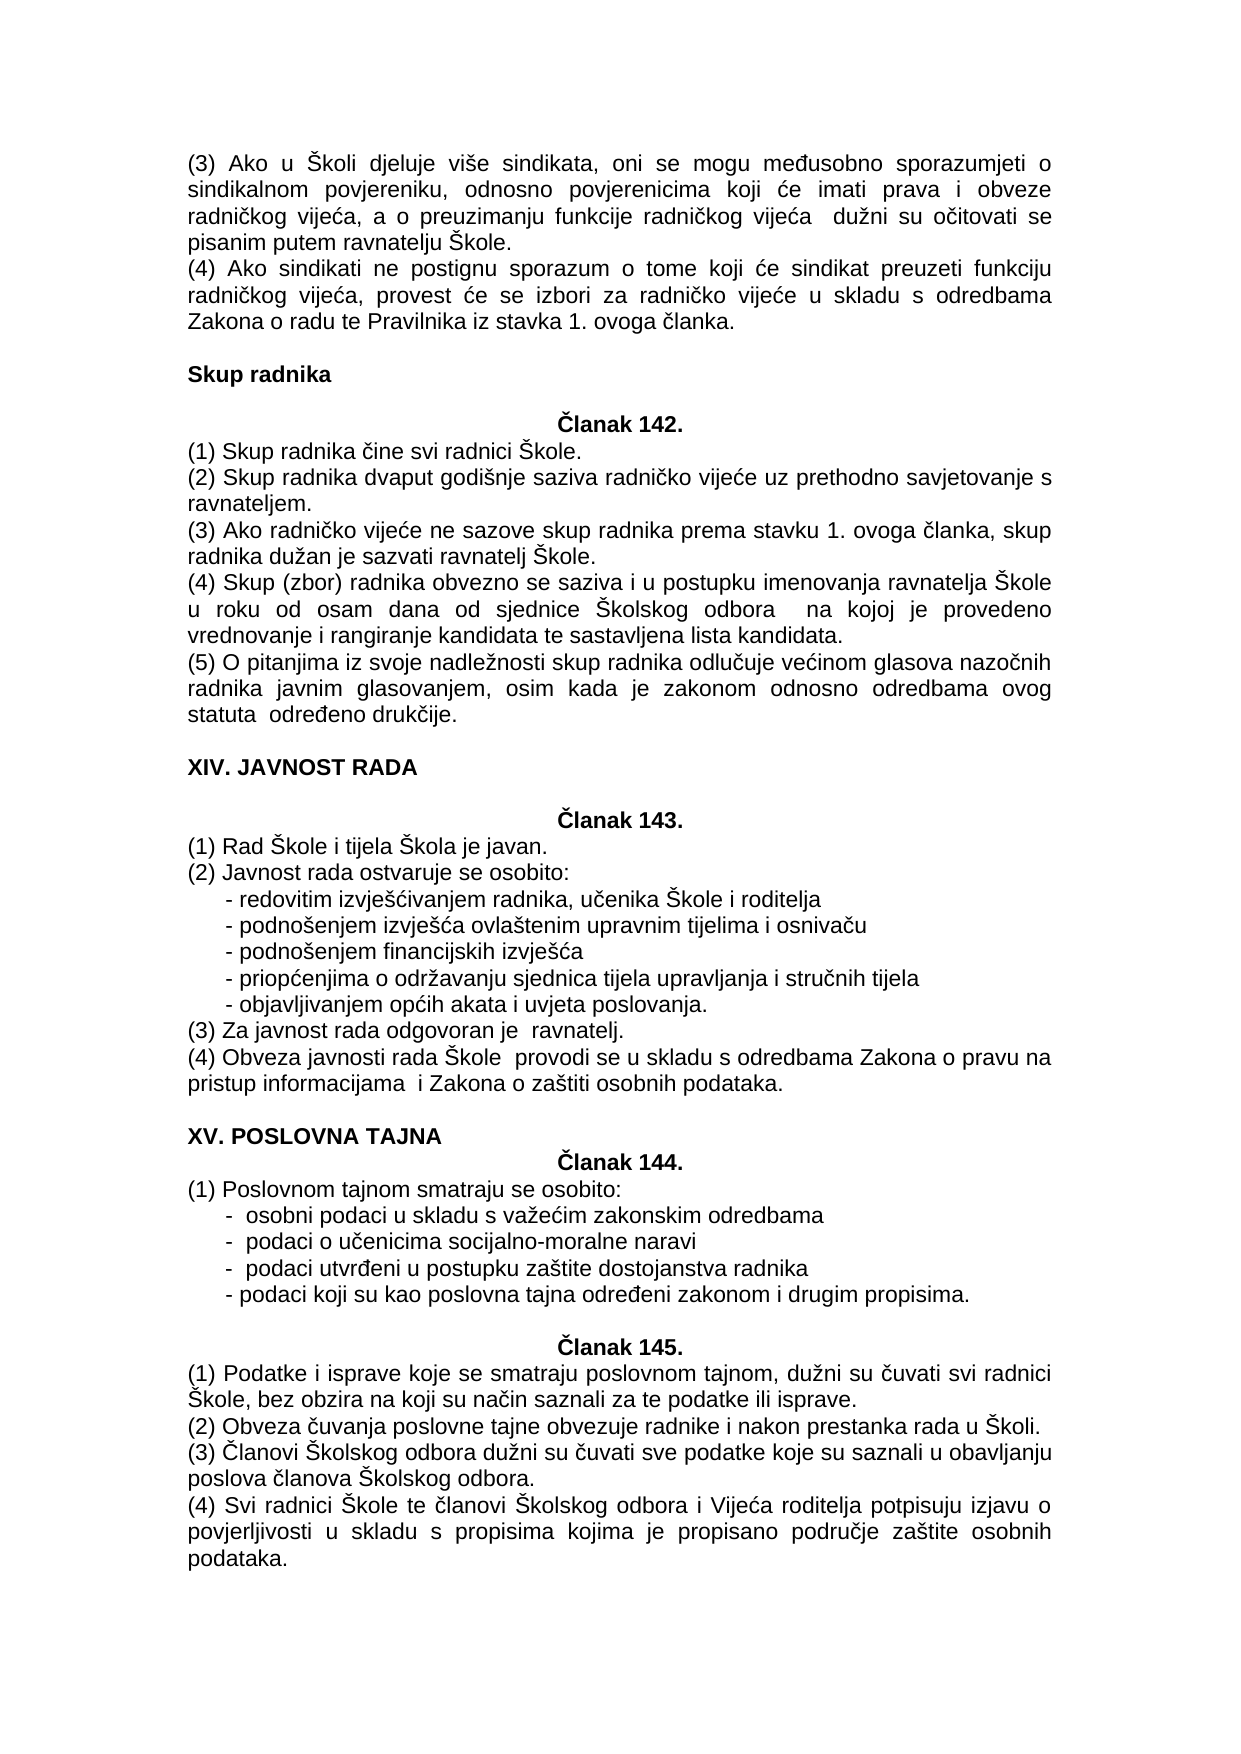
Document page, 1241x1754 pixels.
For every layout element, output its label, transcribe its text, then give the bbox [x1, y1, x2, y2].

text - redovitim izvješćivanjem radnika, učenika Škole i roditelja [225, 886, 1053, 912]
text (3) Članovi Školskog odbora dužni su čuvati sve podatke koje su saznali u obavljanju poslova članova Školskog odbora. [187, 1439, 1053, 1492]
text (1) Poslovnom tajnom smatraju se osobito: [187, 1176, 1053, 1202]
text (5) O pitanjima iz svoje nadležnosti skup radnika odlučuje većinom glasova nazočnih radnika javnim glasovanjem, osim kada je zakonom odnosno odredbama ovog statuta određeno drukčije. [187, 648, 1053, 727]
text (4) Skup (zbor) radnika obvezno se saziva i u postupku imenovanja ravnatelja Škole u roku od osam dana od sjednice Školskog odbora na kojoj je provedeno vrednovanje i rangiranje kandidata te sastavljena lista kandidata. [187, 569, 1053, 648]
text - podnošenjem izvješća ovlaštenim upravnim tijelima i osnivaču [225, 912, 1053, 938]
text Članak 145. [187, 1334, 1053, 1360]
text XIV. JAVNOST RADA [187, 754, 1053, 780]
text - osobni podaci u skladu s važećim zakonskim odredbama [225, 1202, 1053, 1228]
text (4) Obveza javnosti rada Škole provodi se u skladu s odredbama Zakona o pravu na pristup informacijama i Zakona o zaštiti osobnih podataka. [187, 1044, 1053, 1096]
text - podaci o učenicima socijalno-moralne naravi [225, 1228, 1053, 1254]
text XV. POSLOVNA TAJNA [187, 1123, 1053, 1149]
text (2) Skup radnika dvaput godišnje saziva radničko vijeće uz prethodno savjetovanje s ravnateljem. [187, 464, 1053, 517]
text - podaci utvrđeni u postupku zaštite dostojanstva radnika [225, 1254, 1053, 1281]
text (1) Rad Škole i tijela Škola je javan. [187, 833, 1053, 859]
text (4) Svi radnici Škole te članovi Školskog odbora i Vijeća roditelja potpisuju izjavu o povjerljivosti u skladu s propisima kojima je propisano područje zaštite osobnih podataka. [187, 1492, 1053, 1571]
text - priopćenjima o održavanju sjednica tijela upravljanja i stručnih tijela [225, 965, 1053, 991]
text (4) Ako sindikati ne postignu sporazum o tome koji će sindikat preuzeti funkciju radničkog vijeća, provest će se izbori za radničko vijeće u skladu s odredbama Zakona o radu te Pravilnika iz stavka 1. ovoga članka. [187, 255, 1053, 334]
text Skup radnika [187, 361, 1053, 387]
text (3) Za javnost rada odgovoran je ravnatelj. [187, 1017, 1053, 1044]
text Članak 143. [187, 807, 1053, 833]
text (3) Ako radničko vijeće ne sazove skup radnika prema stavku 1. ovoga članka, skup radnika dužan je sazvati ravnatelj Škole. [187, 517, 1053, 569]
text - podnošenjem financijskih izvješća [225, 938, 1053, 965]
text - objavljivanjem općih akata i uvjeta poslovanja. [225, 991, 1053, 1017]
text Članak 144. [187, 1149, 1053, 1176]
text (3) Ako u Školi djeluje više sindikata, oni se mogu međusobno sporazumjeti o sindikalnom povjereniku, odnosno povjerenicima koji će imati prava i obveze radničkog vijeća, a o preuzimanju funkcije radničkog vijeća dužni su očitovati se pisanim putem ravnatelju Škole. [187, 150, 1053, 255]
text - podaci koji su kao poslovna tajna određeni zakonom i drugim propisima. [225, 1281, 1053, 1307]
text (2) Javnost rada ostvaruje se osobito: [187, 859, 1053, 886]
text Članak 142. [187, 411, 1053, 438]
text (1) Podatke i isprave koje se smatraju poslovnom tajnom, dužni su čuvati svi radnici Škole, bez obzira na koji su način saznali za te podatke ili isprave. [187, 1360, 1053, 1413]
text (1) Skup radnika čine svi radnici Škole. [187, 438, 1053, 464]
text (2) Obveza čuvanja poslovne tajne obvezuje radnike i nakon prestanka rada u Školi. [187, 1413, 1053, 1439]
